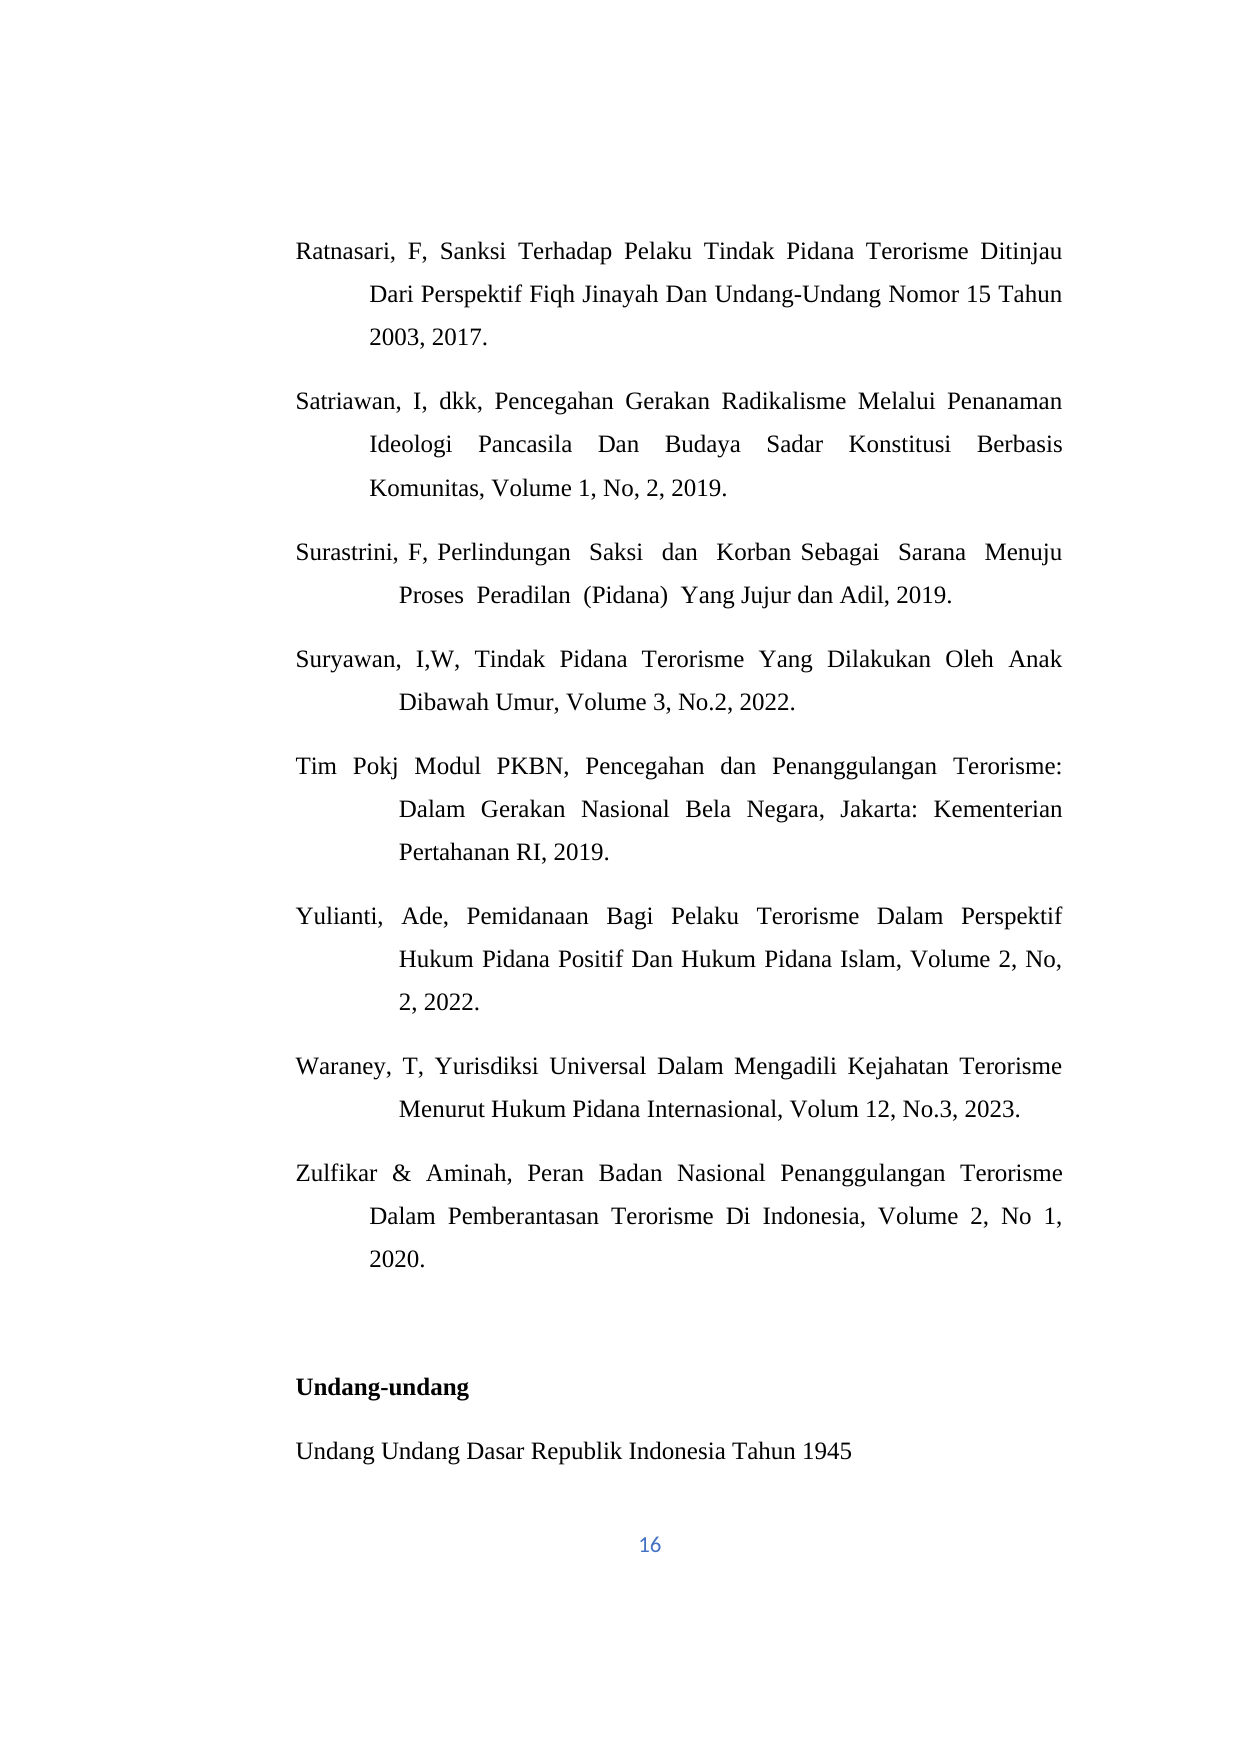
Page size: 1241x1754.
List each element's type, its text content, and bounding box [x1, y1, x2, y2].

text Suryawan, I,W, Tindak Pidana Terorisme Yang Dilakukan Oleh Anak Dibawah Umur, Volume 3, No.2, 2022. [295, 644, 1063, 716]
text Undang Undang Dasar Republik Indonesia Tahun 1945 [295, 1436, 1063, 1465]
text Waraney, T, Yurisdiksi Universal Dalam Mengadili Kejahatan Terorisme Menurut Hukum Pidana Internasional, Volum 12, No.3, 2023. [295, 1051, 1063, 1123]
text Zulfikar & Aminah, Peran Badan Nasional Penanggulangan Terorisme Dalam Pemberantasan Terorisme Di Indonesia, Volume 2, No 1, 2020. [295, 1158, 1063, 1273]
text Satriawan, I, dkk, Pencegahan Gerakan Radikalisme Melalui Penanaman Ideologi Pancasila Dan Budaya Sadar Konstitusi Berbasis Komunitas, Volume 1, No, 2, 2019. [295, 386, 1063, 501]
text Ratnasari, F, Sanksi Terhadap Pelaku Tindak Pidana Terorisme Ditinjau Dari Perspektif Fiqh Jinayah Dan Undang-Undang Nomor 15 Tahun 2003, 2017. [295, 236, 1063, 351]
text Surastrini, F, Perlindungan Saksi dan Korban Sebagai Sarana Menuju Proses Peradilan (Pidana) Yang Jujur dan Adil, 2019. [295, 537, 1063, 608]
text Yulianti, Ade, Pemidanaan Bagi Pelaku Terorisme Dalam Perspektif Hukum Pidana Positif Dan Hukum Pidana Islam, Volume 2, No, 2, 2022. [295, 901, 1063, 1016]
text Undang-undang [295, 1372, 1063, 1401]
text Tim Pokj Modul PKBN, Pencegahan dan Penanggulangan Terorisme: Dalam Gerakan Nasional Bela Negara, Jakarta: Kementerian Pertahanan RI, 2019. [295, 751, 1063, 866]
